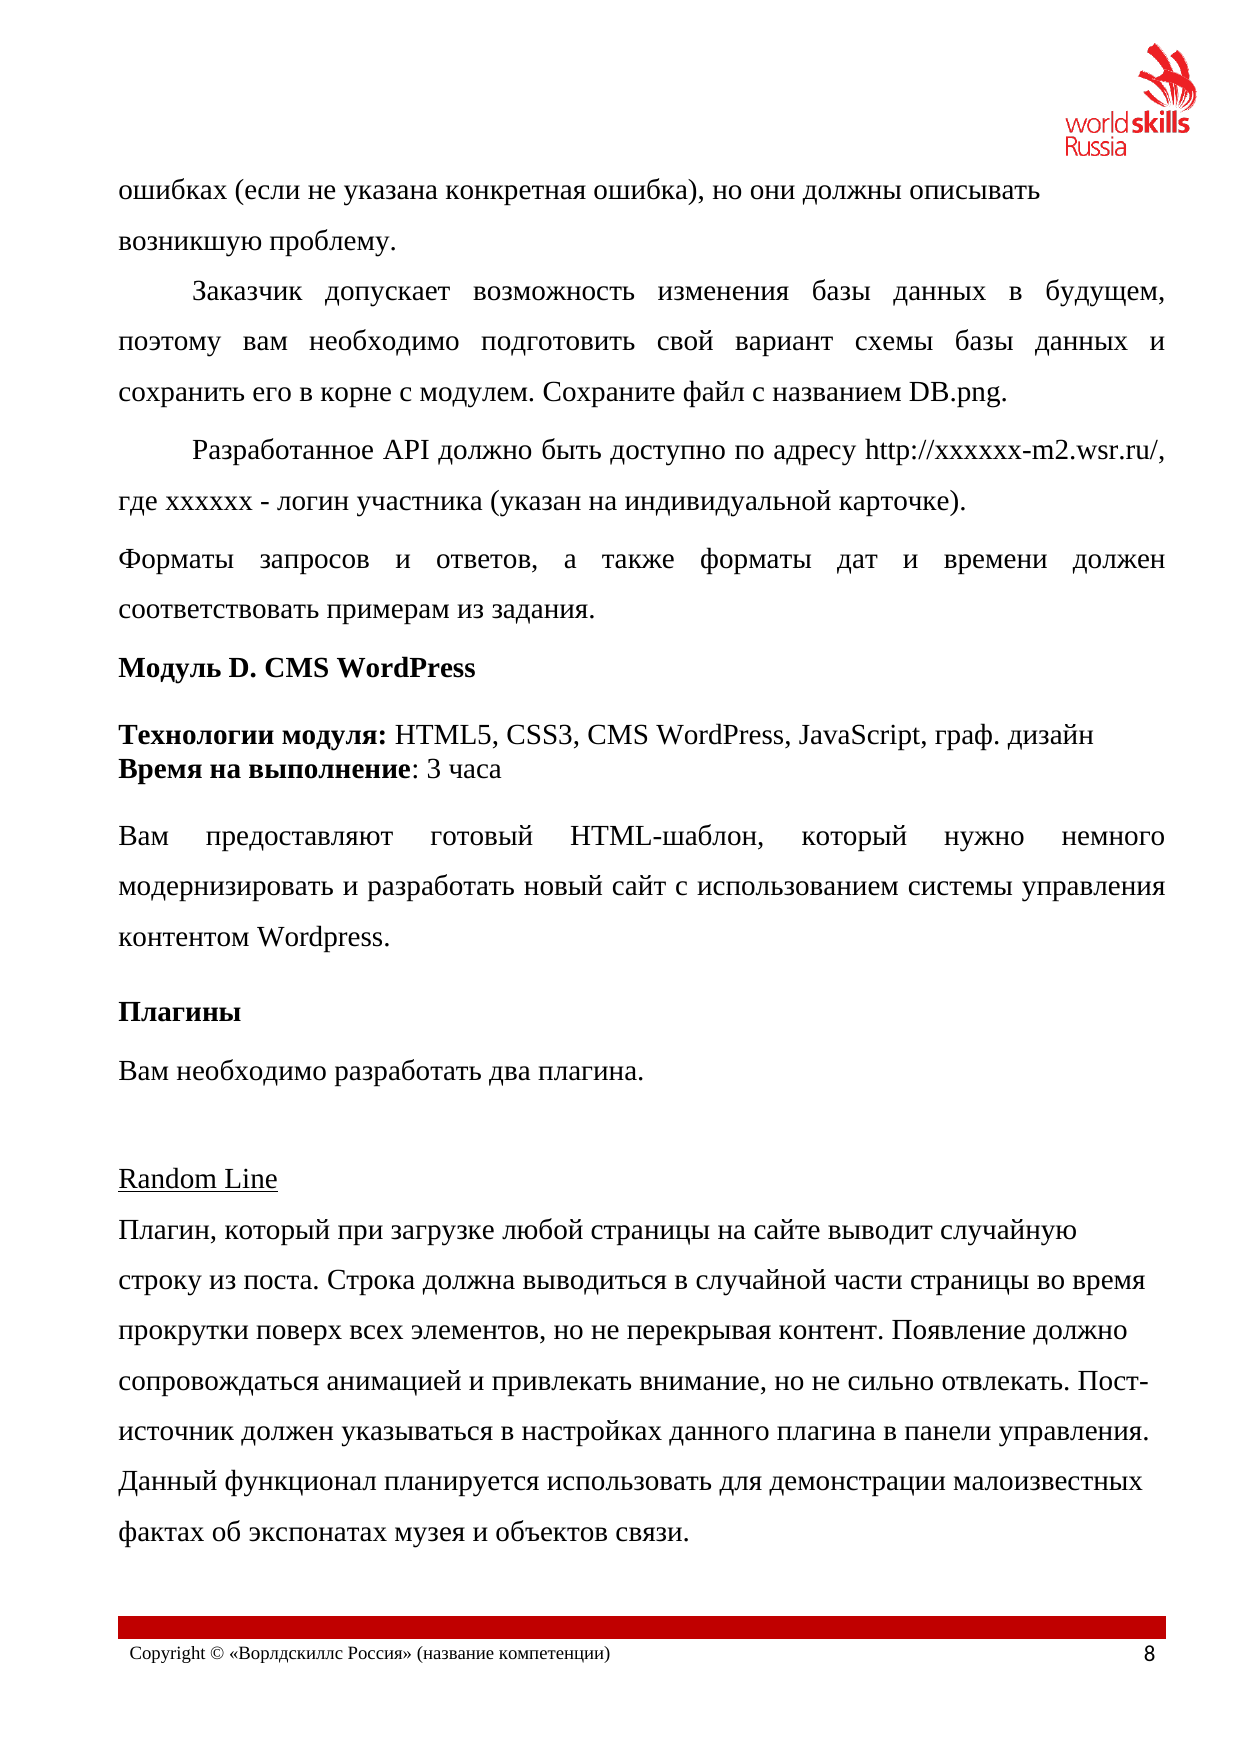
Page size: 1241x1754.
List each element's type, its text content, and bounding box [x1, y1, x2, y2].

text Плагины [118, 994, 1166, 1027]
picture [1065, 43, 1222, 156]
text Форматы запросов и ответов, а также форматы дат и времени должен соответствовать примерам из задания. [118, 541, 1166, 625]
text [118, 87, 1166, 256]
text Модуль D. CMS WordPress [118, 650, 1166, 684]
text Время на выполнение: 3 часа [118, 751, 1166, 784]
text Вам предоставляют готовый HTML-шаблон, который нужно немного модернизировать и разработать новый сайт с использованием системы управления контентом Wordpress. [118, 818, 1166, 952]
text Разработанное API должно быть доступно по адресу http://xxxxxx-m2.wsr.ru/, где xxxxxx - логин участника (указан на индивидуальной карточке). [118, 432, 1166, 516]
text Технологии модуля: HTML5, CSS3, CMS WordPress, JavaScript, граф. дизайн [118, 717, 1166, 751]
text Вам необходимо разработать два плагина. [118, 1053, 1166, 1086]
text Заказчик допускает возможность изменения базы данных в будущем, поэтому вам необходимо подготовить свой вариант схемы базы данных и сохранить его в корне с модулем. Сохраните файл с названием DB.png. [118, 273, 1166, 407]
text Random Line Плагин, который при загрузке любой страницы на сайте выводит случайную строку из поста. Строка должна выводиться в случайной части страницы во время прокрутки поверх всех элементов, но не перекрывая контент. Появление должно сопровождаться анимацией и привлекать внимание, но не сильно отвлекать. Пост-источник должен указываться в настройках данного плагина в панели управления. Данный функционал планируется использовать для демонстрации малоизвестных фактах об экспонатах музея и объектов связи. [118, 1162, 1166, 1547]
